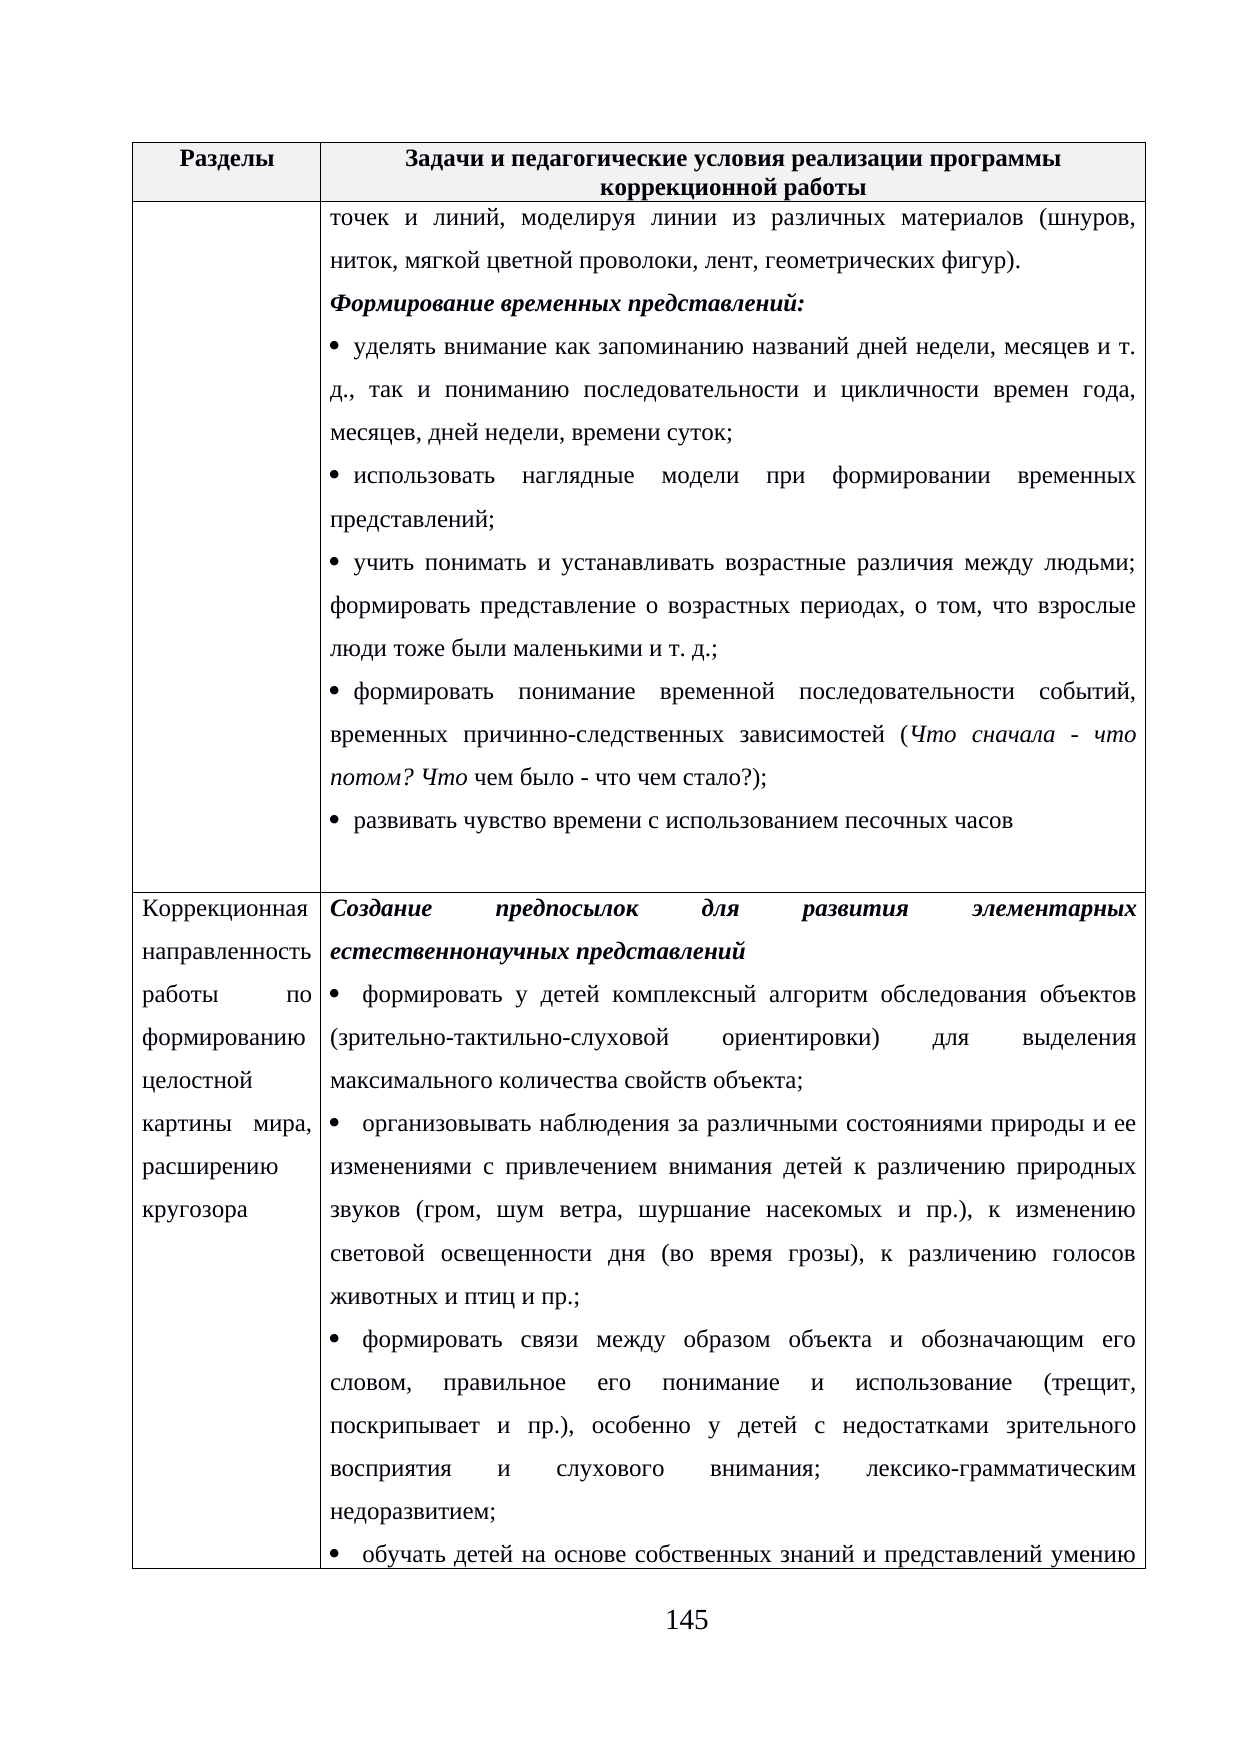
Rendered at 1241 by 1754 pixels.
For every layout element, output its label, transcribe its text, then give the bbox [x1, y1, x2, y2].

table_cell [133, 893, 320, 1568]
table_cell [133, 202, 320, 892]
table_header Задачи и педагогические условия реализации программы коррекционной работы [321, 143, 1145, 201]
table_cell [321, 893, 1145, 1568]
table_header Разделы [133, 143, 320, 201]
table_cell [321, 202, 1145, 892]
